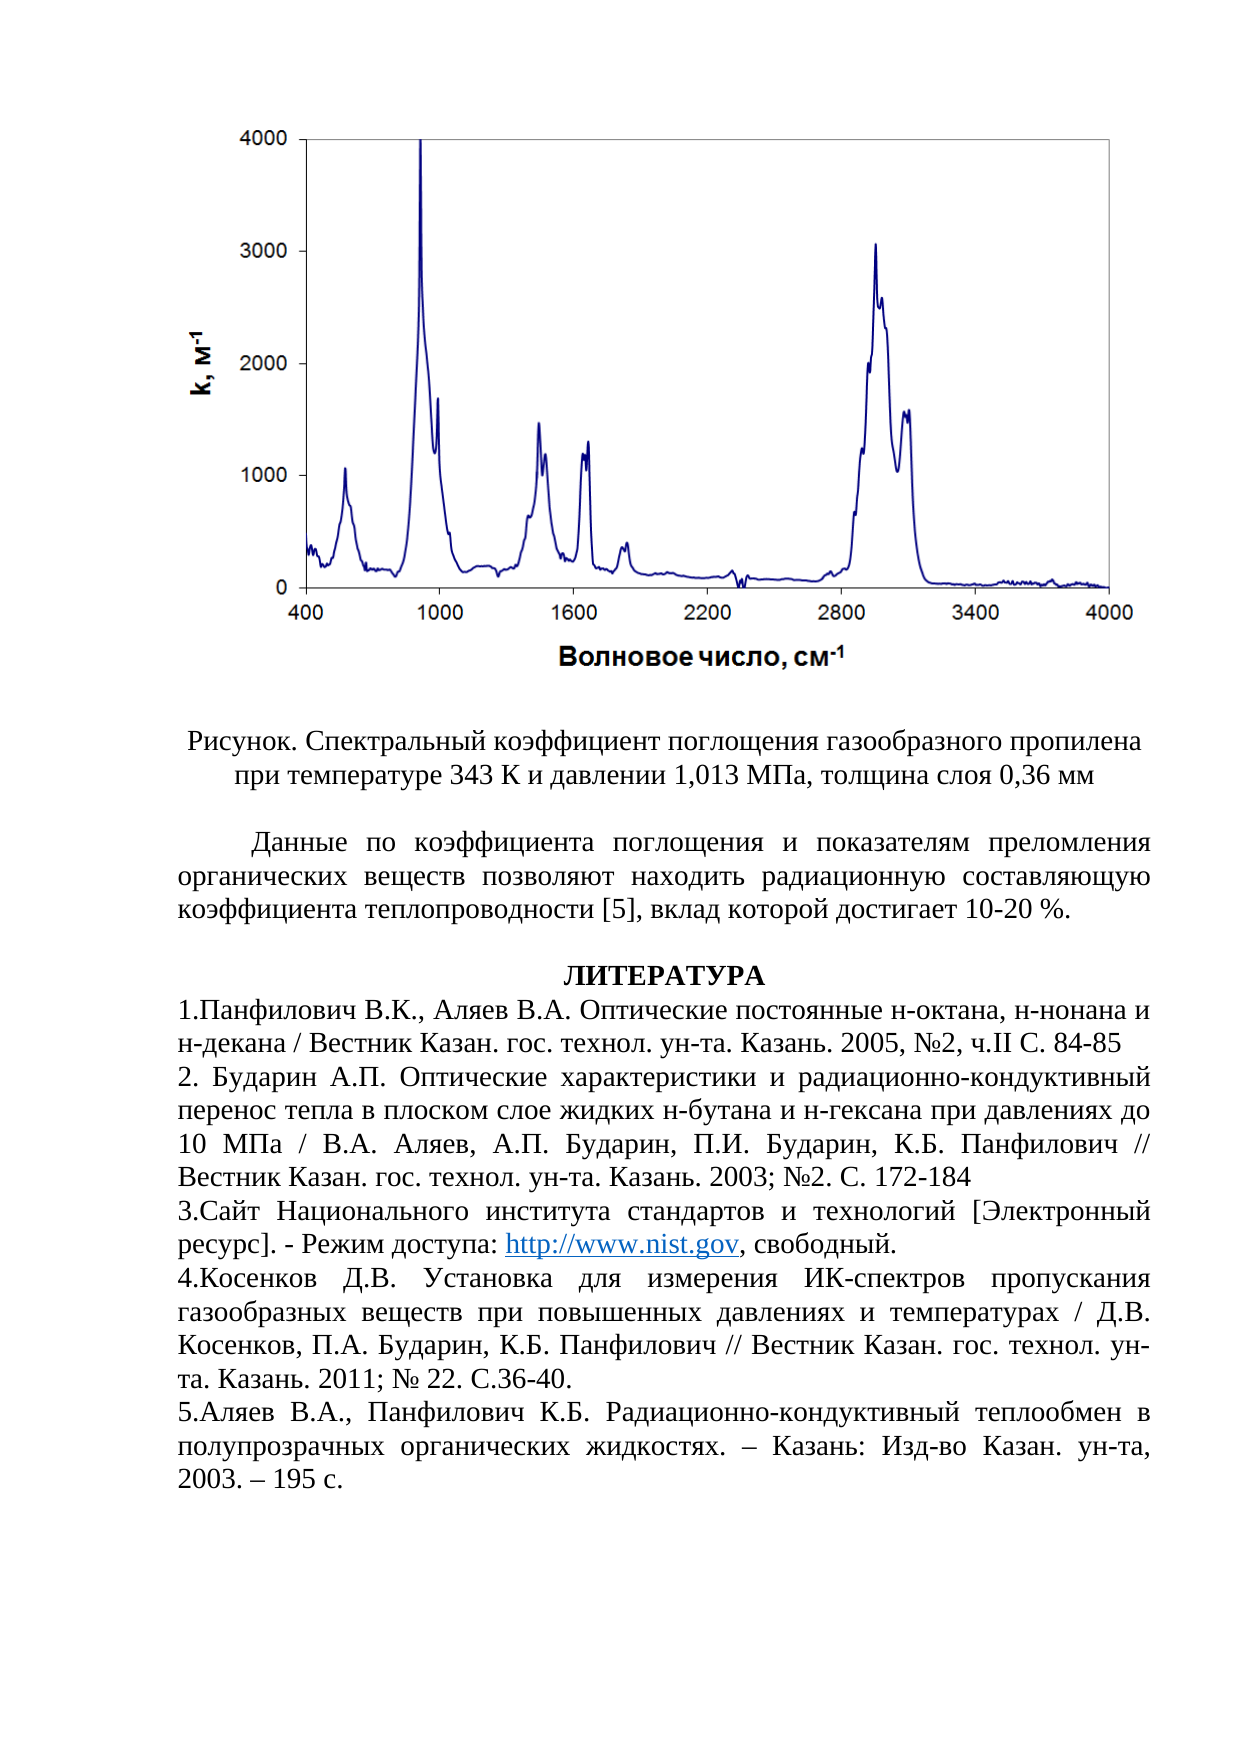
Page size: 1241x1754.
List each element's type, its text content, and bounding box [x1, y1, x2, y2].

text ЛИТЕРАТУРА [177, 958, 1152, 992]
text 5.Аляев В.А., Панфилович К.Б. Радиационно-кондуктивный теплообмен в полупрозрачных органических жидкостях. – Казань: Изд-во Казан. ун-та, 2003. – 195 с. [177, 1394, 1152, 1495]
text Данные по коэффициента поглощения и показателям преломления органических веществ позволяют находить радиационную составляющую коэффициента теплопроводности [5], вклад которой достигает 10-20 %. [177, 824, 1152, 925]
text 4.Косенков Д.В. Установка для измерения ИК-спектров пропускания газообразных веществ при повышенных давлениях и температурах / Д.В. Косенков, П.А. Бударин, К.Б. Панфилович // Вестник Казан. гос. технол. ун-та. Казань. 2011; № 22. С.36-40. [177, 1260, 1152, 1394]
text 2. Бударин А.П. Оптические характеристики и радиационно-кондуктивный перенос тепла в плоском слое жидких н-бутана и н-гексана при давлениях до 10 МПа / В.А. Аляев, А.П. Бударин, П.И. Бударин, К.Б. Панфилович // Вестник Казан. гос. технол. ун-та. Казань. 2003; №2. С. 172-184 [177, 1059, 1152, 1193]
text Рисунок. Спектральный коэффициент поглощения газообразного пропилена [177, 723, 1152, 757]
picture [177, 118, 1152, 690]
text 1.Панфилович В.К., Аляев В.А. Оптические постоянные н-октана, н-нонана и н-декана / Вестник Казан. гос. технол. ун-та. Казань. 2005, №2, ч.II С. 84-85 [177, 992, 1152, 1059]
text при температуре 343 К и давлении 1,013 МПа, толщина слоя [177, 757, 1152, 791]
text 3.Сайт Национального института стандартов и технологий [Электронный ресурс]. - Режим доступа: http://www.nist.gov, свободный. [177, 1193, 1152, 1260]
